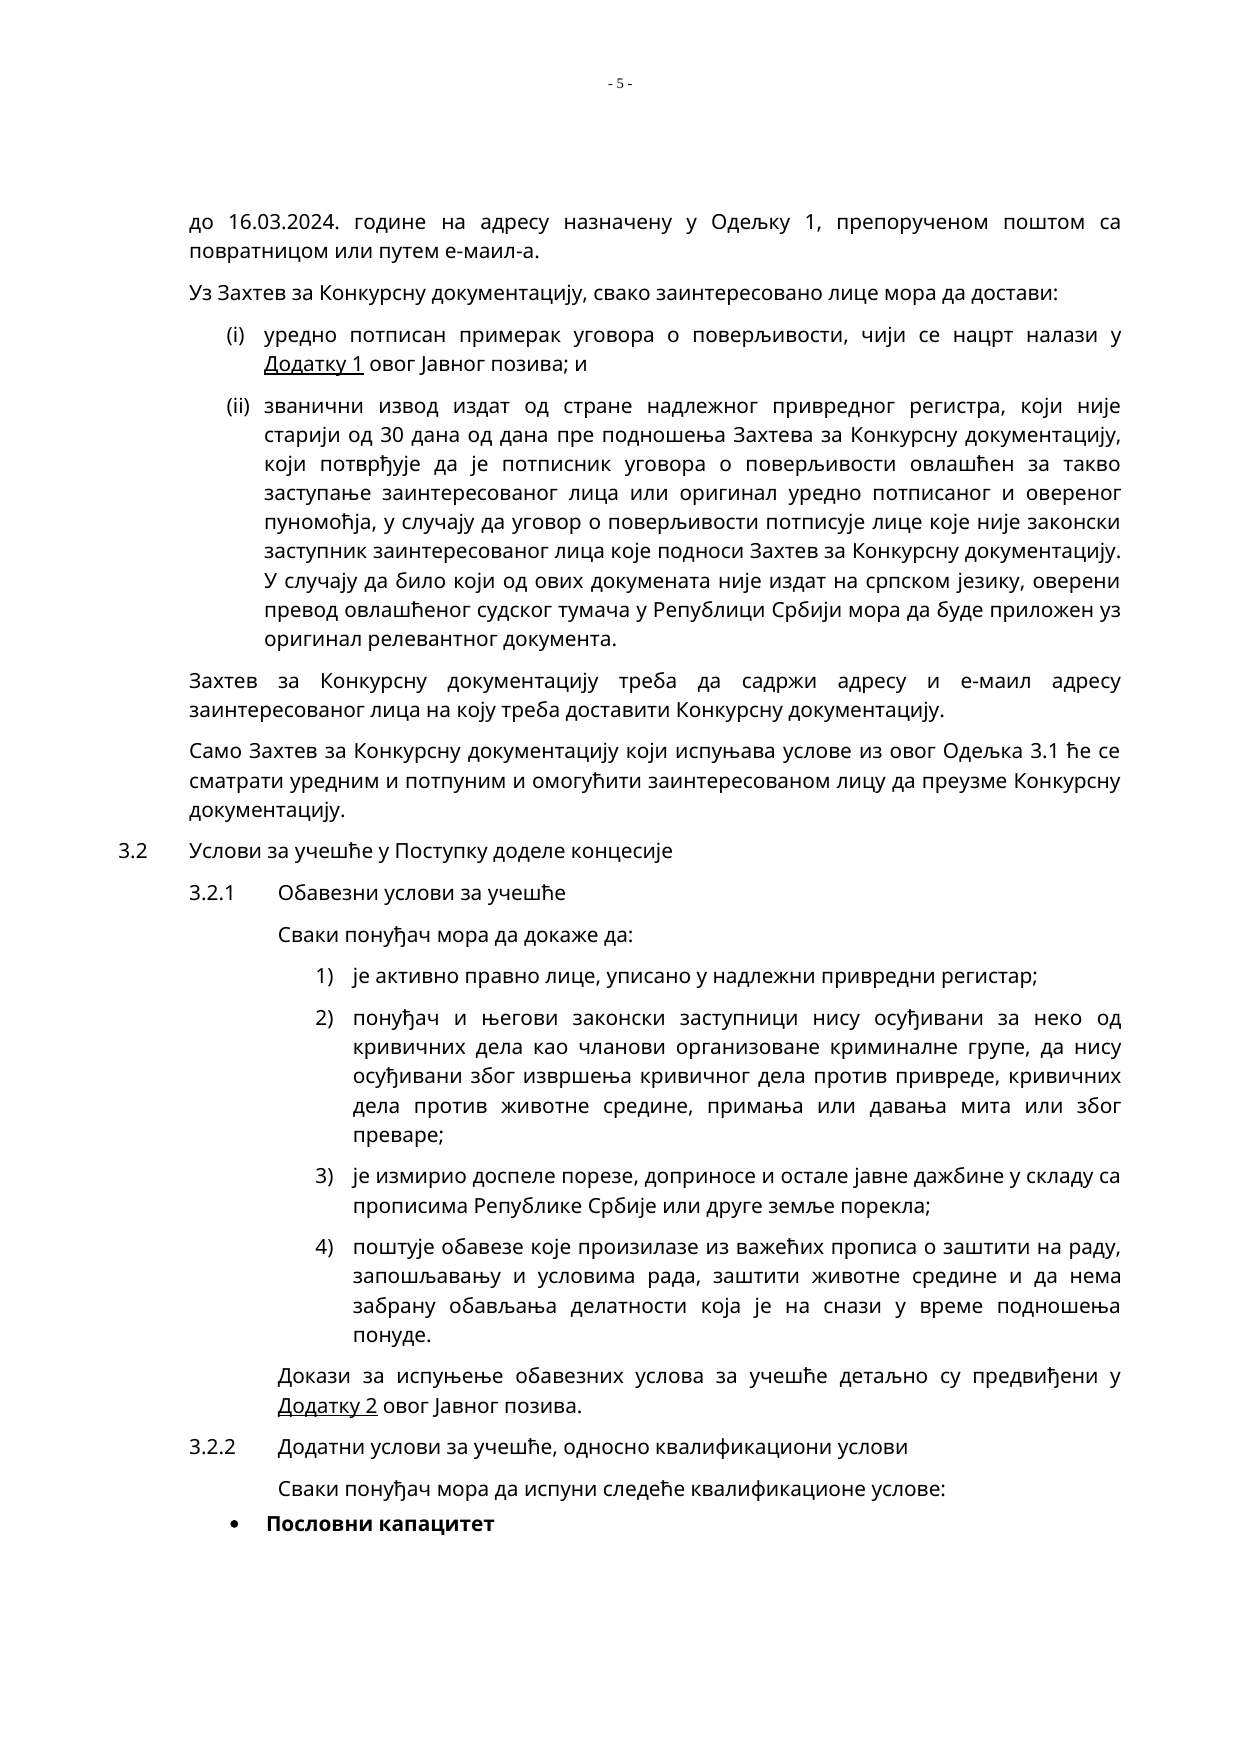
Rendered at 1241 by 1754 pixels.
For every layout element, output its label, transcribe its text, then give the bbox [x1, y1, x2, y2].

subtitle Обавезни услови за учешће [189, 878, 1122, 907]
text Докази за испуњење обавезних услова за учешће детаљно су предвиђени у Додатку 2 овог Јавног позива. [278, 1361, 1122, 1419]
text Захтев за Конкурсну документацију треба да садржи адресу и е-маил адресу заинтересованог лица на коју треба доставити Конкурсну документацију. [189, 665, 1122, 723]
text Сваки понуђач мора да испуни следеће квалификационе услове: [278, 1473, 1122, 1503]
subtitle Додатни услови за учешће, односно квалификациони услови [189, 1432, 1122, 1461]
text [189, 207, 1122, 265]
list Пословни капацитет [174, 1509, 1122, 1537]
list је измирио доспеле порезе, доприносе и остале јавне дажбине у складу са прописима Републике Србије или друге земље порекла; [315, 1161, 1122, 1219]
list уредно потписан примерак уговора о поверљивости, чији се нацрт налази у Додатку 1 овог Јавног позива; и [226, 319, 1122, 378]
list је активно правно лице, уписано у надлежни привредни регистар; [315, 961, 1122, 990]
text Само Захтев за Конкурсну документацију који испуњава услове из овог Одељка 3.1 ће се сматрати уредним и потпуним и омогућити заинтересованом лицу да преузме Конкурсну документацију. [189, 736, 1122, 823]
list званични извод издат од стране надлежног привредног регистра, који није старији од 30 дана од дана пре подношења Захтева за Конкурсну документацију, који потврђује да је потписник уговора о поверљивости овлашћен за такво заступање заинтересованог лица или оригинал уредно потписаног и овереног пуномоћја, у случају да уговор о поверљивости потписује лице које није законски заступник заинтересованог лица које подноси Захтев за Конкурсну документацију. У случају да било који од ових докумената није издат на српском језику, оверени превод овлашћеног судског тумача у Републици Србији мора да буде приложен уз оригинал релевантног документа. [226, 390, 1122, 653]
subtitle Услови за учешће у Поступку доделе концесије [118, 836, 1122, 865]
text Сваки понуђач мора да докаже да: [278, 919, 1122, 948]
list поштује обавезе које произилазе из важећих прописа о заштити на раду, запошљавању и условима рада, заштити животне средине и да нема забрану обављања делатности која је на снази у време подношења понуде. [315, 1232, 1122, 1348]
list понуђач и његови законски заступници нису осуђивани за неко од кривичних дела као чланови организоване криминалне групе, да нису осуђивани због извршења кривичног дела против привреде, кривичних дела против животне средине, примања или давања мита или због преваре; [315, 1003, 1122, 1148]
text Уз Захтев за Конкурсну документацију, свако заинтересовано лице мора да достави: [189, 278, 1122, 307]
